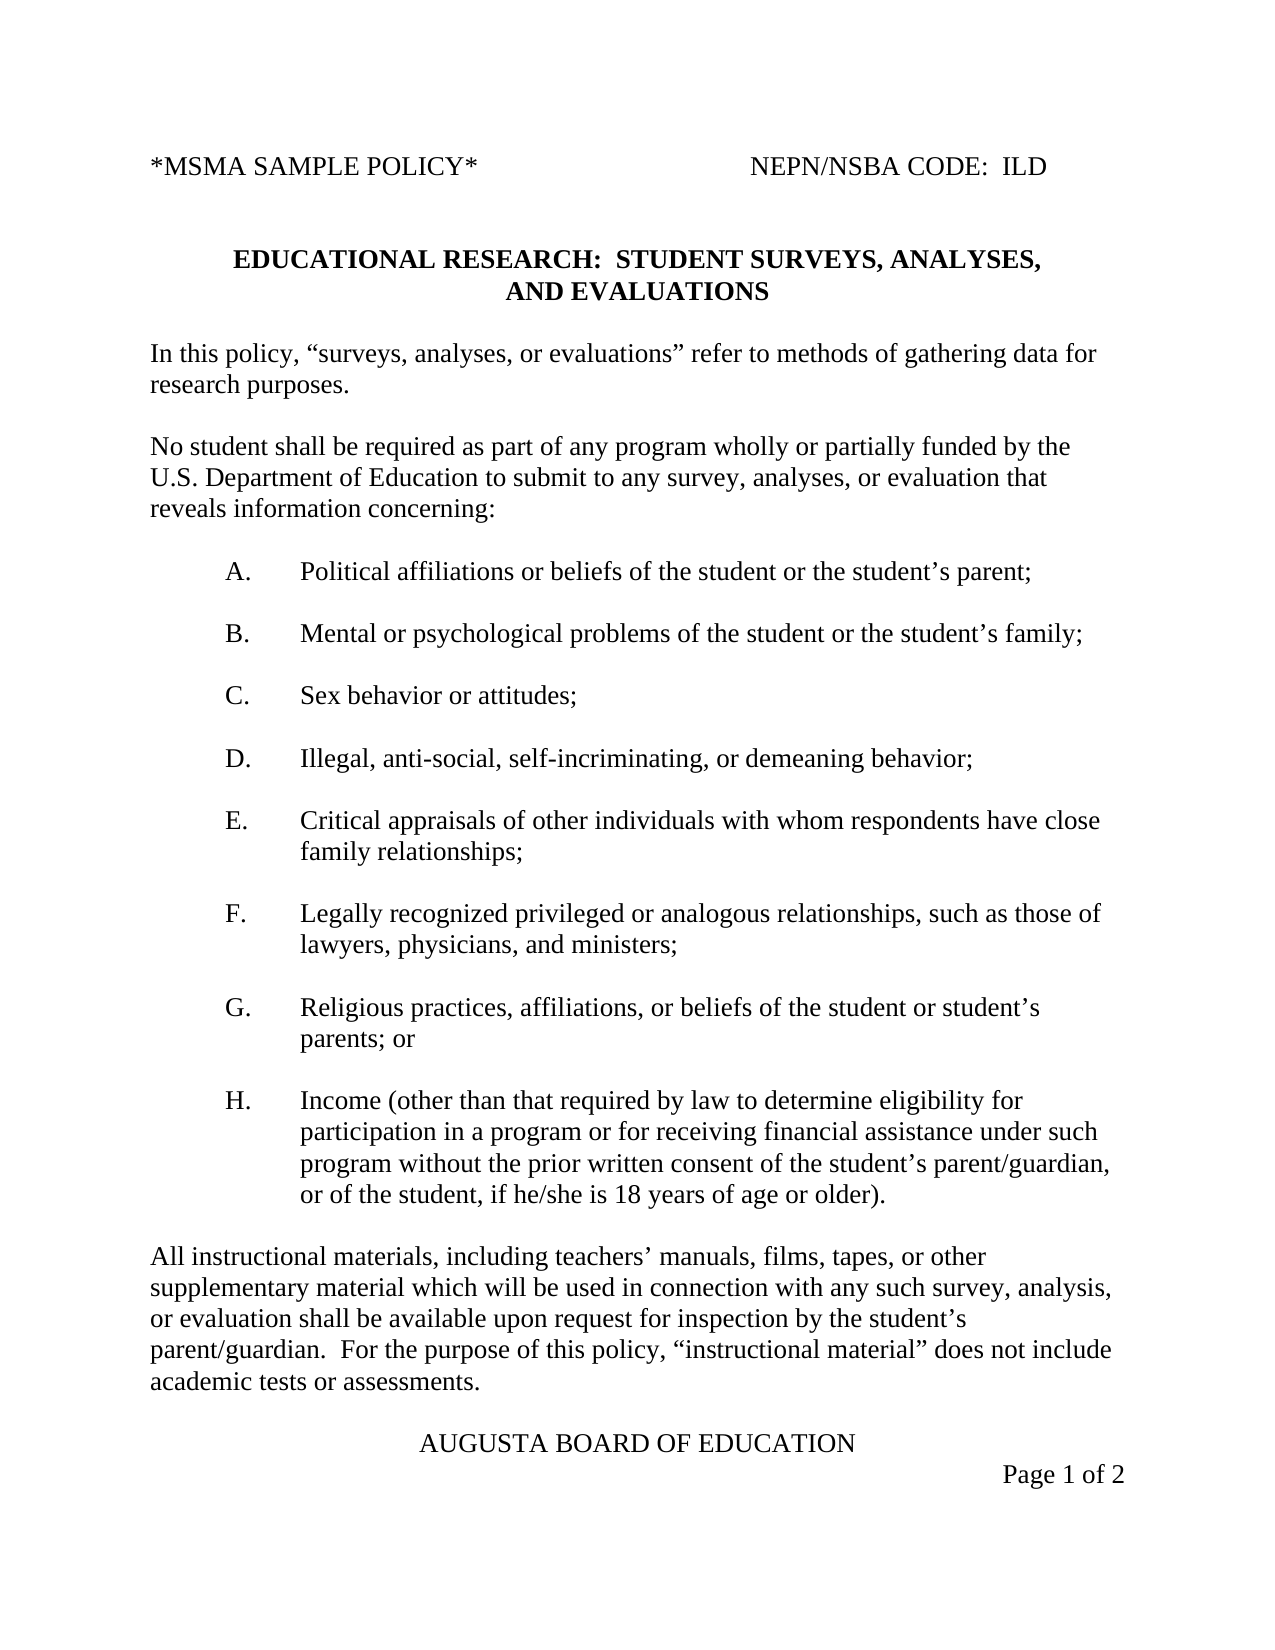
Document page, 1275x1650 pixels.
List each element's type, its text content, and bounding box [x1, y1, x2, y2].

text AND EVALUATIONS [150, 274, 1125, 306]
text F. Legally recognized privileged or analogous relationships, such as those of lawyers, physicians, and ministers; [150, 897, 1125, 960]
text G. Religious practices, affiliations, or beliefs of the student or student’s parents; or [150, 991, 1125, 1053]
text No student shall be required as part of any program wholly or partially funded by the U.S. Department of Education to submit to any survey, analyses, or evaluation that reveals information concerning: [150, 430, 1125, 524]
text H. Income (other than that required by law to determine eligibility for participation in a program or for receiving financial assistance under such program without the prior written consent of the student’s parent/guardian, or of the student, if he/she is 18 years of age or older). [150, 1084, 1125, 1209]
text In this policy, “surveys, analyses, or evaluations” refer to methods of gathering data for research purposes. [150, 337, 1125, 399]
text *MSMA SAMPLE POLICY* NEPN/NSBA CODE: ILD [150, 150, 1125, 181]
text C. Sex behavior or attitudes; [150, 679, 1125, 711]
text Page 1 of 2 [150, 1458, 1125, 1489]
text EDUCATIONAL RESEARCH: STUDENT SURVEYS, ANALYSES, [150, 243, 1125, 274]
text D. Illegal, anti-social, self-incriminating, or demeaning behavior; [150, 742, 1125, 773]
text E. Critical appraisals of other individuals with whom respondents have close family relationships; [150, 804, 1125, 866]
text AUGUSTA BOARD OF EDUCATION [150, 1427, 1125, 1458]
text All instructional materials, including teachers’ manuals, films, tapes, or other supplementary material which will be used in connection with any such survey, analysis, or evaluation shall be available upon request for inspection by the student’s parent/guardian. For the purpose of this policy, “instructional material” does not include academic tests or assessments. [150, 1240, 1125, 1396]
text B. Mental or psychological problems of the student or the student’s family; [150, 617, 1125, 648]
text A. Political affiliations or beliefs of the student or the student’s parent; [150, 555, 1125, 586]
